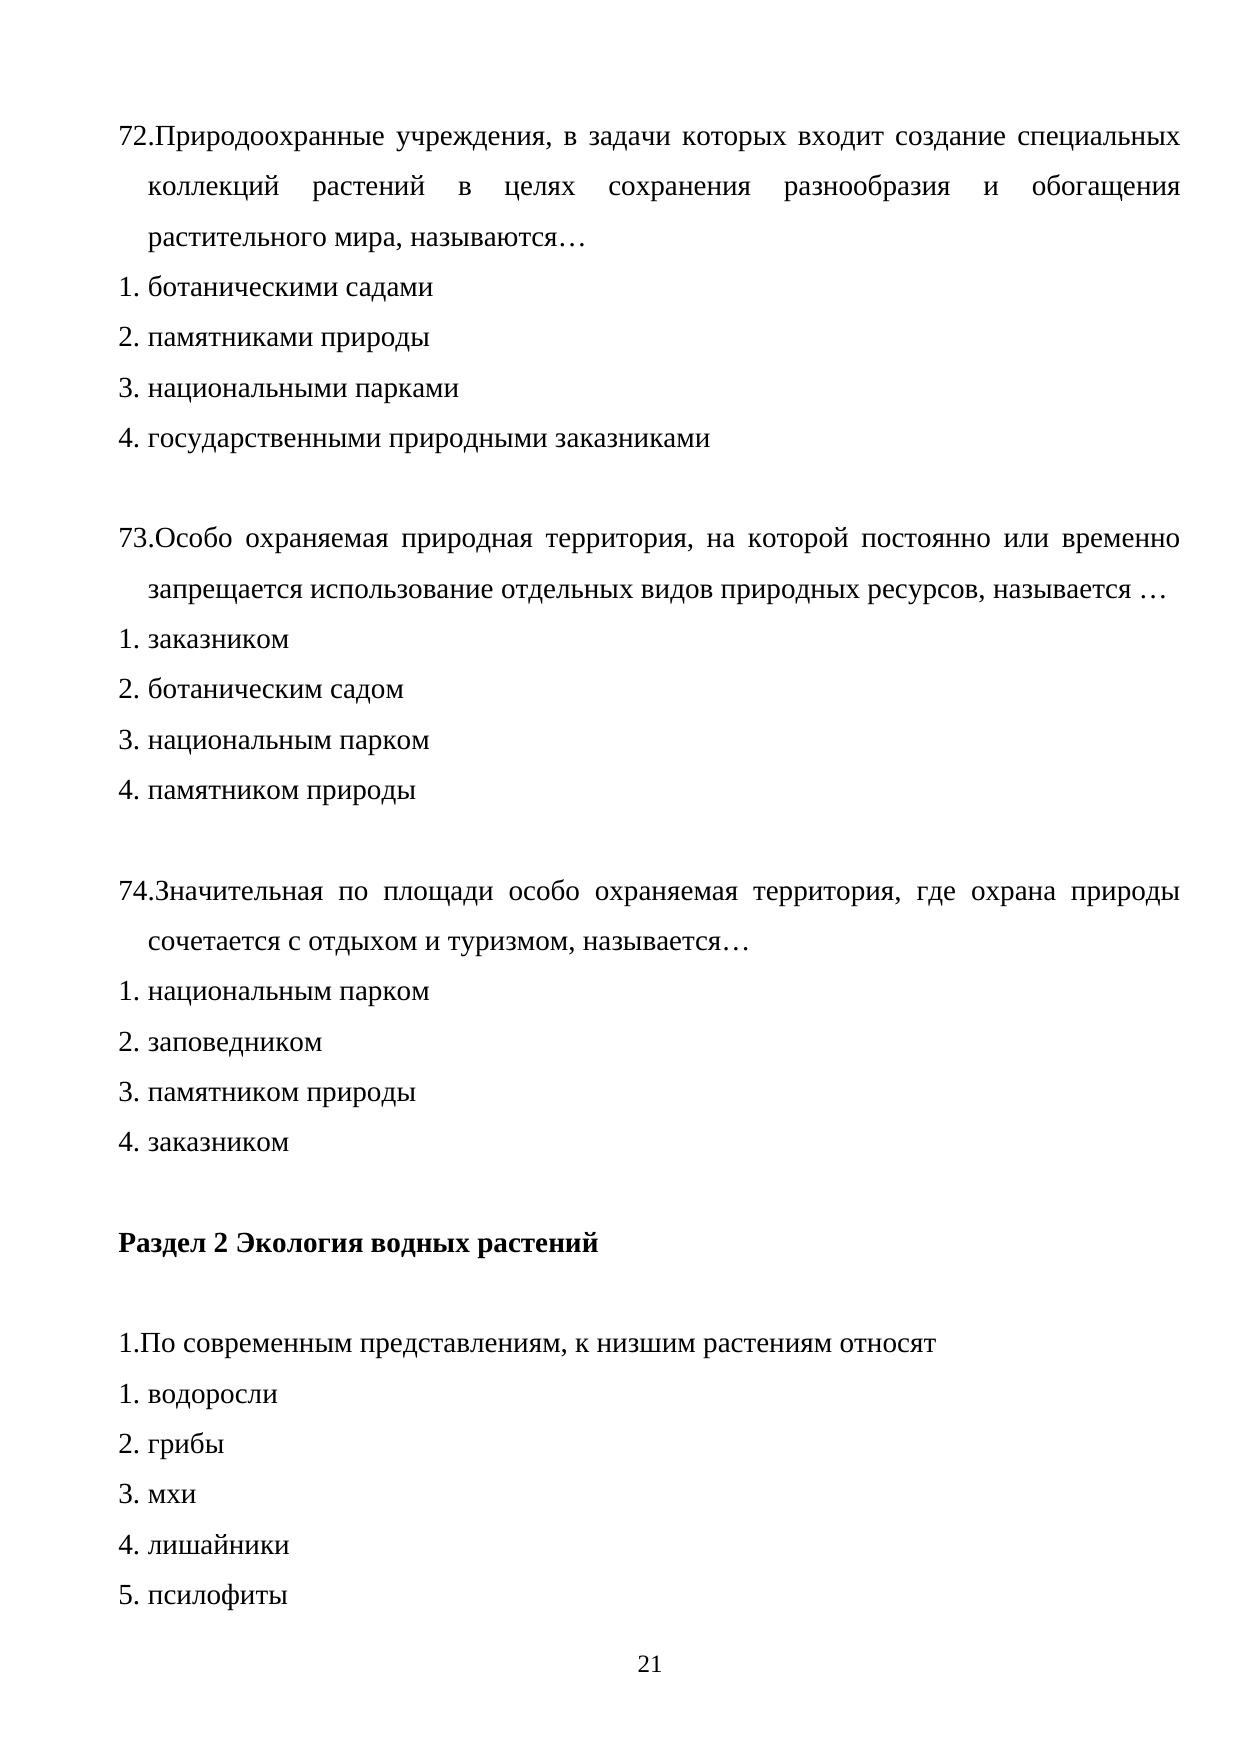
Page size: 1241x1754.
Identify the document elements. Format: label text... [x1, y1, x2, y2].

text 73.Особо охраняемая природная территория, на которой постоянно или временно запрещается использование отдельных видов природных ресурсов, называется … [118, 521, 1181, 604]
list псилофиты [118, 1577, 1181, 1611]
list грибы [118, 1426, 1181, 1460]
list государственными природными заказниками [118, 420, 1181, 453]
text 74.Значительная по площади особо охраняемая территория, где охрана природы сочетается с отдыхом и туризмом, называется… [118, 873, 1181, 957]
text 72.Природоохранные учреждения, в задачи которых входит создание специальных коллекций растений в целях сохранения разнообразия и обогащения растительного мира, называются… [118, 118, 1181, 252]
list национальными парками [118, 370, 1181, 403]
list заповедником [118, 1024, 1181, 1057]
list водоросли [118, 1376, 1181, 1409]
text 1.По современным представлениям, к низшим растениям относят [118, 1326, 1181, 1359]
list памятником природы [118, 1074, 1181, 1108]
list национальным парком [118, 722, 1181, 755]
list мхи [118, 1477, 1181, 1510]
text Раздел 2 Экология водных растений [118, 1225, 1181, 1258]
list лишайники [118, 1527, 1181, 1560]
list заказником [118, 1124, 1181, 1158]
list памятником природы [118, 772, 1181, 806]
list ботаническими садами [118, 269, 1181, 303]
list ботаническим садом [118, 672, 1181, 705]
list памятниками природы [118, 319, 1181, 353]
list национальным парком [118, 973, 1181, 1007]
list заказником [118, 621, 1181, 655]
